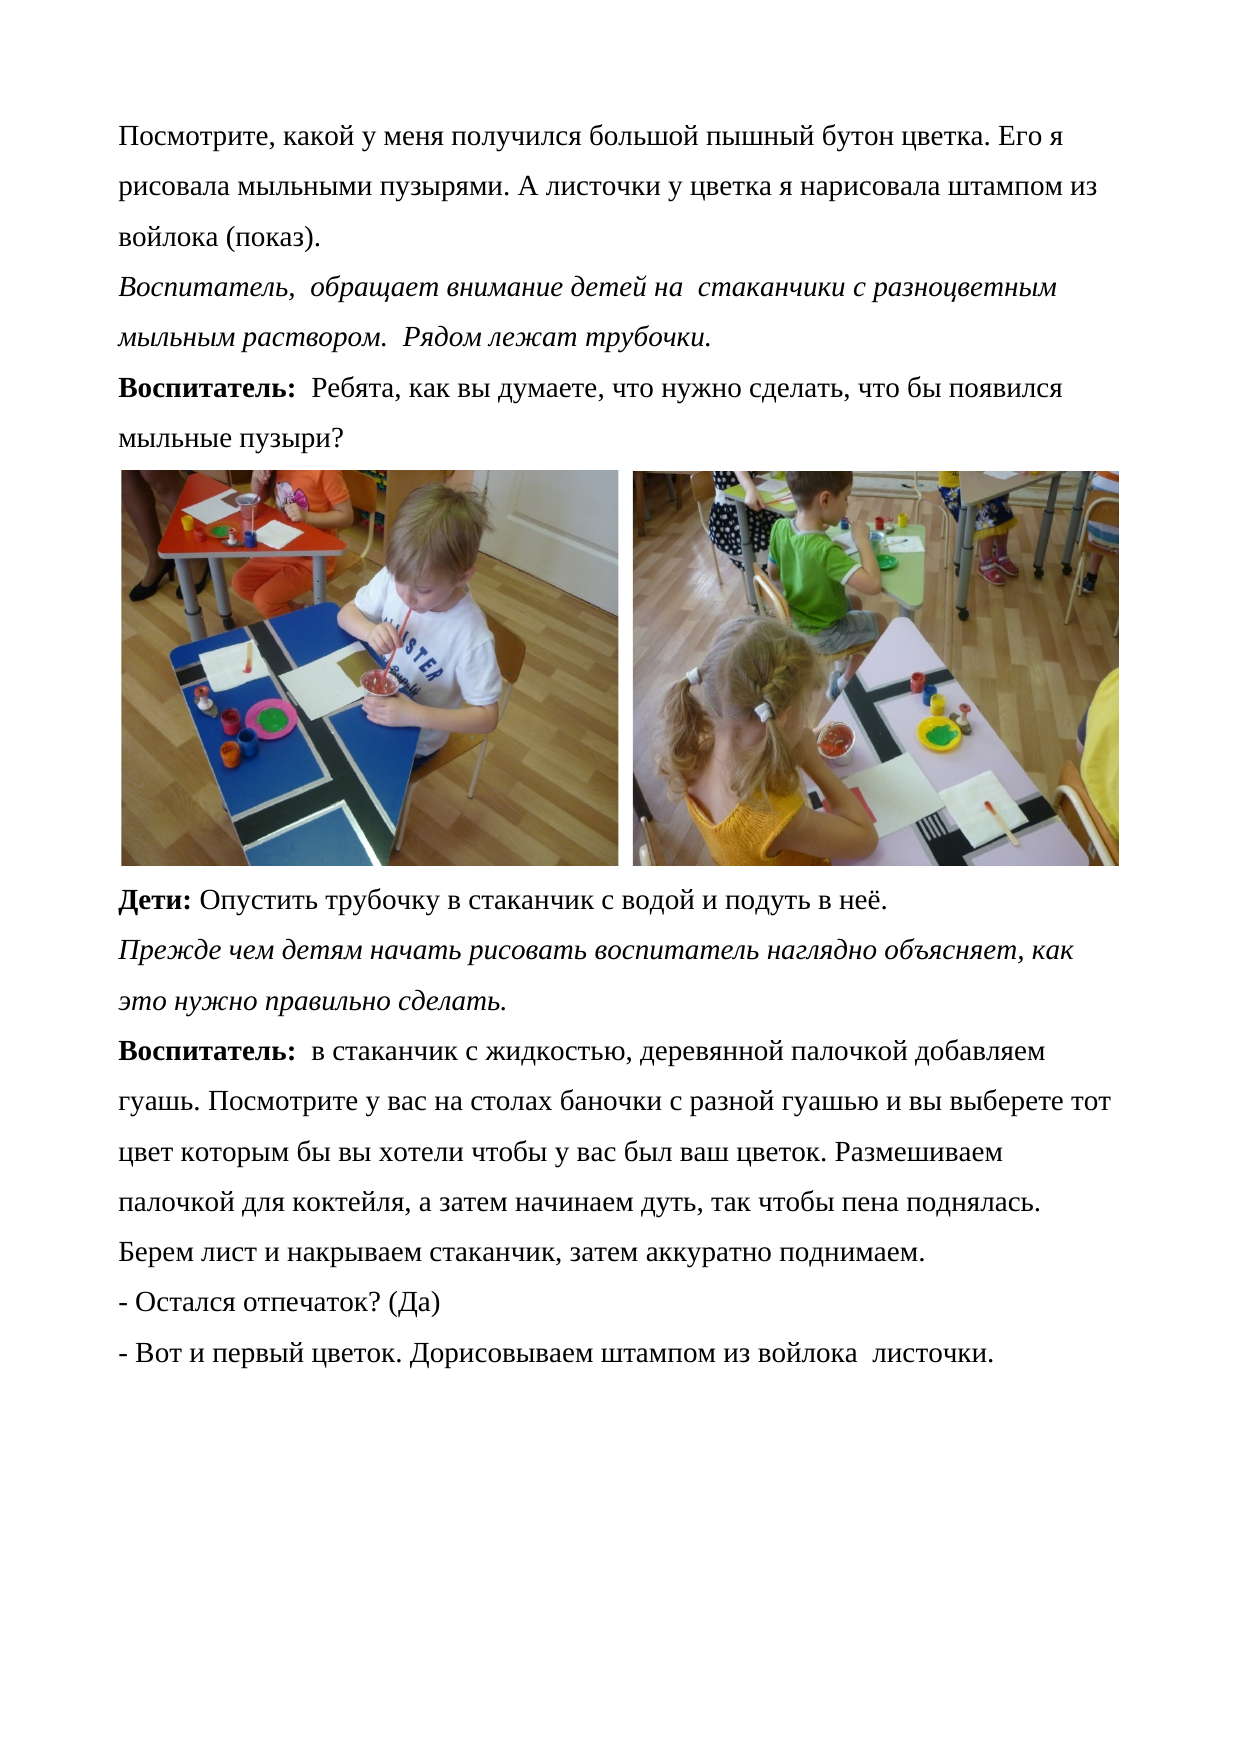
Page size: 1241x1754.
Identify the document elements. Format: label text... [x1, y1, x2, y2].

text Прежде чем детям начать рисовать воспитатель наглядно объясняет, как это нужно правильно сделать. [118, 932, 1122, 1016]
text - Остался отпечаток? (Да) [118, 1284, 1122, 1318]
picture [632, 471, 1119, 866]
text Посмотрите, какой у меня получился большой пышный бутон цветка. Его я рисовала мыльными пузырями. А листочки у цветка я нарисовала штампом из войлока (показ). [118, 118, 1122, 252]
text Воспитатель, обращает внимание детей на стаканчики с разноцветным мыльным раствором. Рядом лежат трубочки. [118, 269, 1122, 353]
text Дети: Опустить трубочку в стаканчик с водой и подуть в неё. [118, 882, 1122, 916]
text - Вот и первый цветок. Дорисовываем штампом из войлока листочки. [118, 1335, 1122, 1368]
text Воспитатель: в стаканчик с жидкостью, деревянной палочкой добавляем гуашь. Посмотрите у вас на столах баночки с разной гуашью и вы выберете тот цвет которым бы вы хотели чтобы у вас был ваш цветок. Размешиваем палочкой для коктейля, а затем начинаем дуть, так чтобы пена поднялась. Берем лист и накрываем стаканчик, затем аккуратно поднимаем. [118, 1033, 1122, 1268]
text Воспитатель: Ребята, как вы думаете, что нужно сделать, что бы появился мыльные пузыри? [118, 370, 1122, 453]
picture [121, 470, 619, 866]
